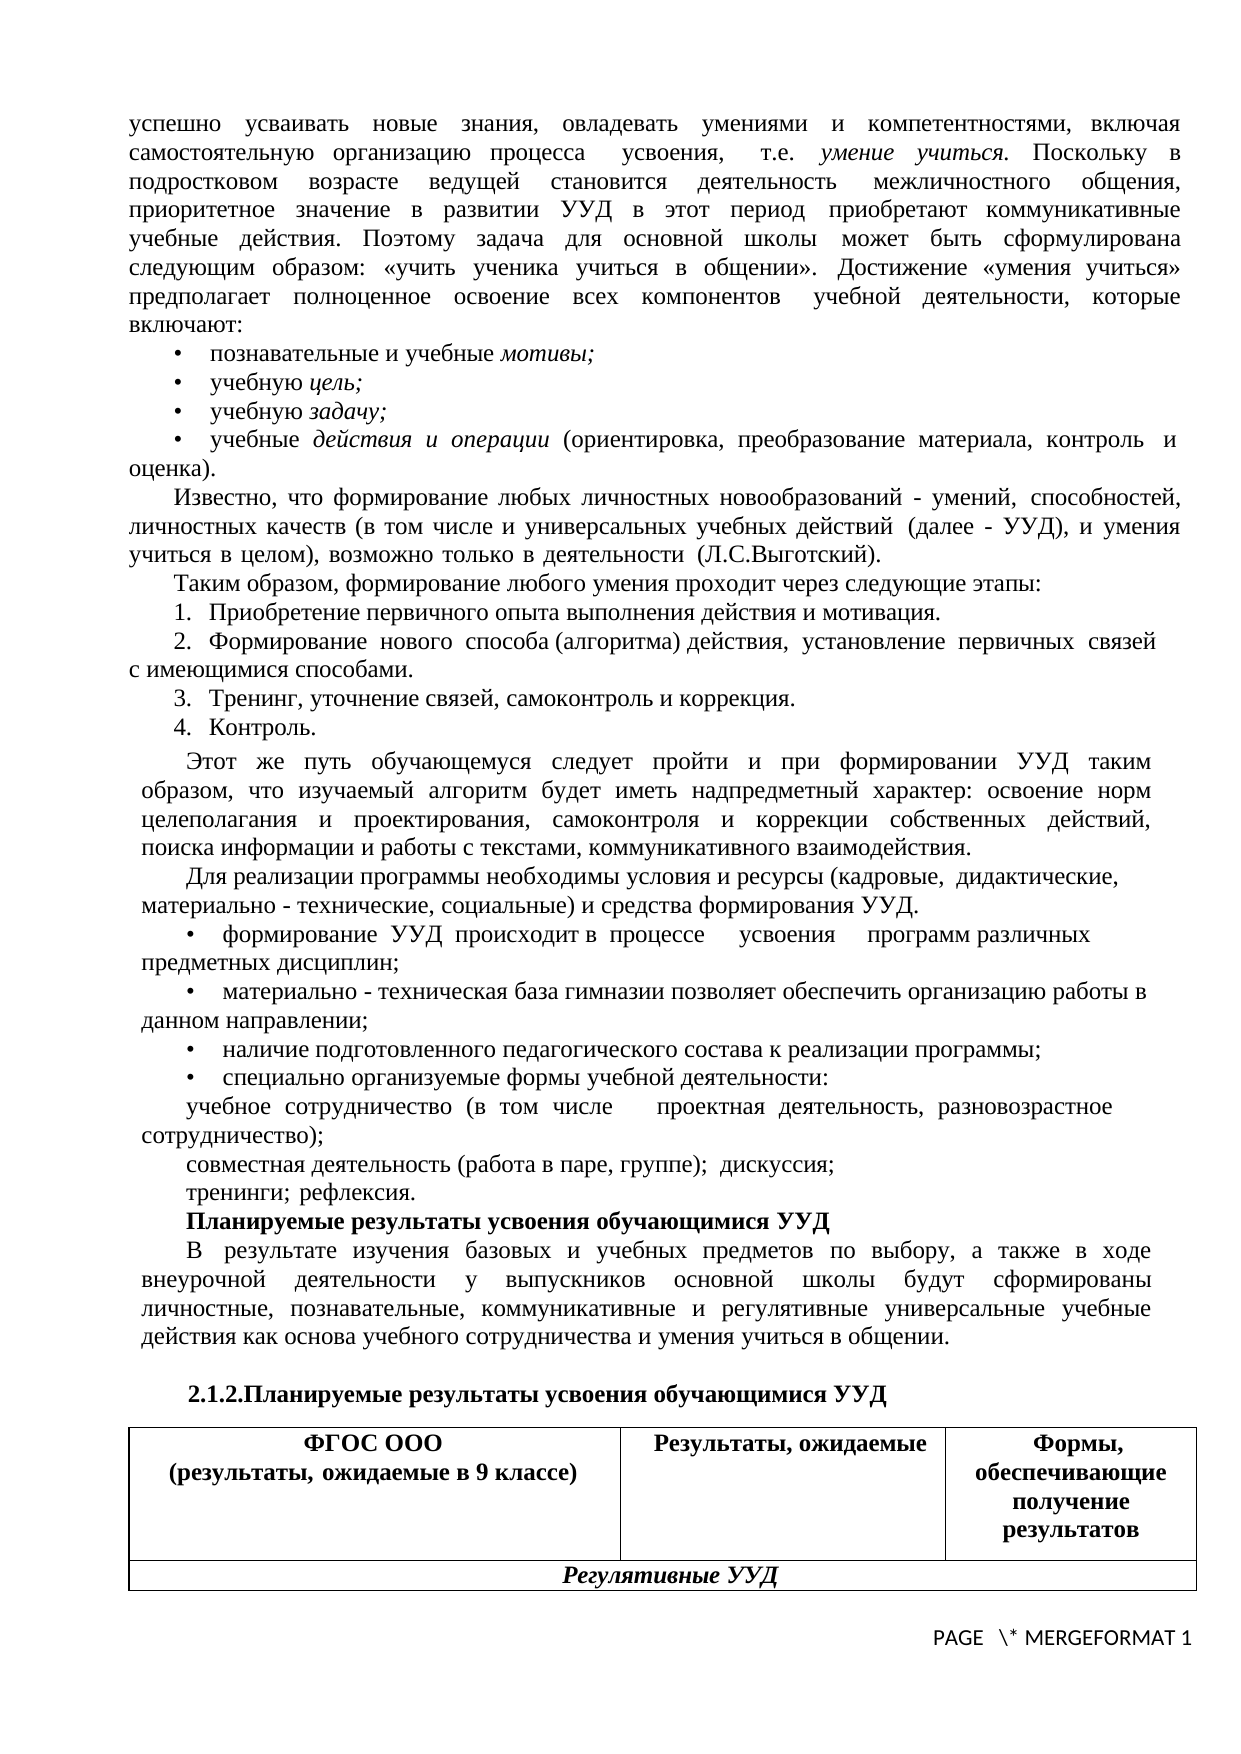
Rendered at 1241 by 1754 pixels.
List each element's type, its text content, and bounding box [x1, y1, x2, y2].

list Контроль. [173, 712, 1192, 741]
list наличие подготовленного педагогического состава к реализации программы; [186, 1034, 1192, 1062]
text Таким образом, формирование любого умения проходит через следующие этапы: [173, 568, 1192, 597]
text В результате изучения базовых и учебных предметов по выбору, а также в ходе внеурочной деятельности у выпускников основной школы будут сформированы личностные, познавательные, коммуникативные и регулятивные универсальные учебные действия как основа учебного сотрудничества и умения учиться в общении. [141, 1235, 1151, 1350]
list познавательные и учебные мотивы; [173, 338, 1192, 367]
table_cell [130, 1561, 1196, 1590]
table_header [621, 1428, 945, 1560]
text Этот же путь обучающемуся следует пройти и при формировании УУД таким образом, что изучаемый алгоритм будет иметь надпредметный характер: освоение норм целеполагания и проектирования, самоконтроля и коррекции собственных действий, поиска информации и работы с текстами, коммуникативного взаимодействия. [141, 746, 1151, 861]
list учебную цель; [173, 367, 1192, 396]
list материально - техническая база гимназии позволяет обеспечить организацию работы в данном направлении; [141, 976, 1150, 1034]
list учебную задачу; [173, 396, 1192, 424]
text учебное сотрудничество (в том числе проектная деятельность, разновозрастное сотрудничество); [141, 1091, 1152, 1149]
list учебные действия и операции (ориентировка, преобразование материала, контроль и оценка). [129, 424, 1177, 482]
list специально организуемые формы учебной деятельности: [186, 1062, 1192, 1091]
subtitle 2.1.2.Планируемые результаты усвоения обучающимися УУД [188, 1379, 1192, 1408]
text тренинги; рефлексия. [186, 1177, 441, 1206]
text Для реализации программы необходимы условия и ресурсы (кадровые, дидактические, материально - технические, социальные) и средства формирования УУД. [141, 861, 1139, 919]
list Формирование нового способа (алгоритма) действия, установление первичных связей с имеющимися способами. [129, 626, 1157, 683]
list Приобретение первичного опыта выполнения действия и мотивация. [129, 597, 1192, 626]
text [129, 108, 1181, 338]
text совместная деятельность (работа в паре, группе); дискуссия; [186, 1149, 856, 1177]
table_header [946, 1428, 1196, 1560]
text Известно, что формирование любых личностных новообразований - умений, способностей, личностных качеств (в том числе и универсальных учебных действий (далее - УУД), и умения учиться в целом), возможно только в деятельности (Л.С.Выготский). [129, 482, 1181, 568]
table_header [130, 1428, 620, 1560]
list Тренинг, уточнение связей, самоконтроль и коррекция. [173, 683, 1192, 712]
text Планируемые результаты усвоения обучающимися УУД [186, 1207, 1139, 1235]
list формирование УУД происходит в процессе усвоения программ различных предметных дисциплин; [141, 919, 1128, 976]
